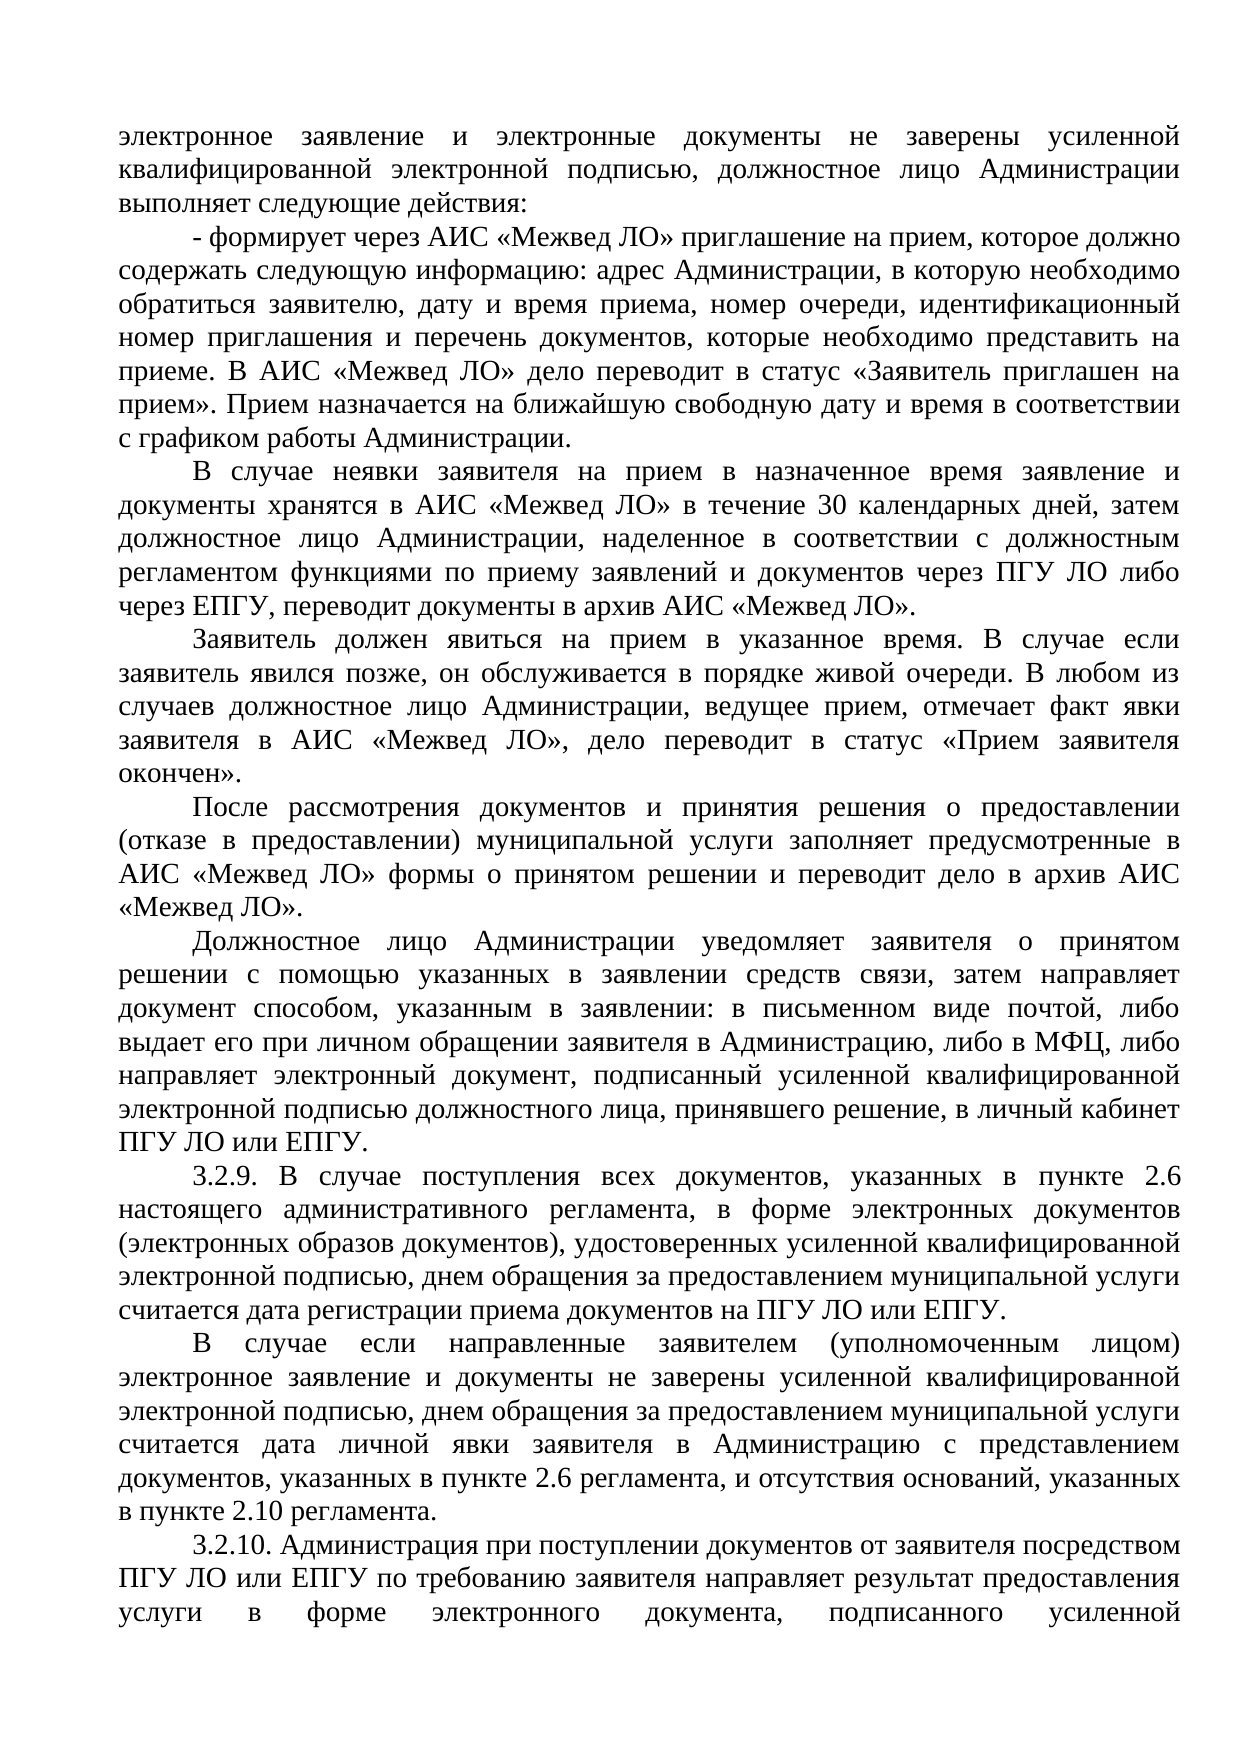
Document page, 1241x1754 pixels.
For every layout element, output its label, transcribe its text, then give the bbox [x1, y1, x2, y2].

text Заявитель должен явиться на прием в указанное время. В случае если заявитель явился позже, он обслуживается в порядке живой очереди. В любом из случаев должностное лицо Администрации, ведущее прием, отмечает факт явки заявителя в АИС «Межвед ЛО», дело переводит в статус «Прием заявителя окончен». [118, 621, 1181, 789]
text Должностное лицо Администрации уведомляет заявителя о принятом решении с помощью указанных в заявлении средств связи, затем направляет документ способом, указанным в заявлении: в письменном виде почтой, либо выдает его при личном обращении заявителя в Администрацию, либо в МФЦ, либо направляет электронный документ, подписанный усиленной квалифицированной электронной подписью должностного лица, принявшего решение, в личный кабинет ПГУ ЛО или ЕПГУ. [118, 923, 1181, 1158]
text После рассмотрения документов и принятия решения о предоставлении (отказе в предоставлении) муниципальной услуги заполняет предусмотренные в АИС «Межвед ЛО» формы о принятом решении и переводит дело в архив АИС «Межвед ЛО». [118, 789, 1181, 923]
text В случае если направленные заявителем (уполномоченным лицом) электронное заявление и документы не заверены усиленной квалифицированной электронной подписью, днем обращения за предоставлением муниципальной услуги считается дата личной явки заявителя в Администрацию с представлением документов, указанных в пункте 2.6 регламента, и отсутствия оснований, указанных в пункте 2.10 регламента. [118, 1326, 1181, 1527]
text 3.2.9. В случае поступления всех документов, указанных в пункте 2.6 настоящего административного регламента, в форме электронных документов (электронных образов документов), удостоверенных усиленной квалифицированной электронной подписью, днем обращения за предоставлением муниципальной услуги считается дата регистрации приема документов на ПГУ ЛО или ЕПГУ. [118, 1158, 1181, 1326]
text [118, 118, 1181, 219]
text - формирует через АИС «Межвед ЛО» приглашение на прием, которое должно содержать следующую информацию: адрес Администрации, в которую необходимо обратиться заявителю, дату и время приема, номер очереди, идентификационный номер приглашения и перечень документов, которые необходимо представить на приеме. В АИС «Межвед ЛО» дело переводит в статус «Заявитель приглашен на прием». Прием назначается на ближайшую свободную дату и время в соответствии с графиком работы Администрации. [118, 219, 1181, 453]
text В случае неявки заявителя на прием в назначенное время заявление и документы хранятся в АИС «Межвед ЛО» в течение 30 календарных дней, затем должностное лицо Администрации, наделенное в соответствии с должностным регламентом функциями по приему заявлений и документов через ПГУ ЛО либо через ЕПГУ, переводит документы в архив АИС «Межвед ЛО». [118, 453, 1181, 621]
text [118, 1527, 1181, 1627]
